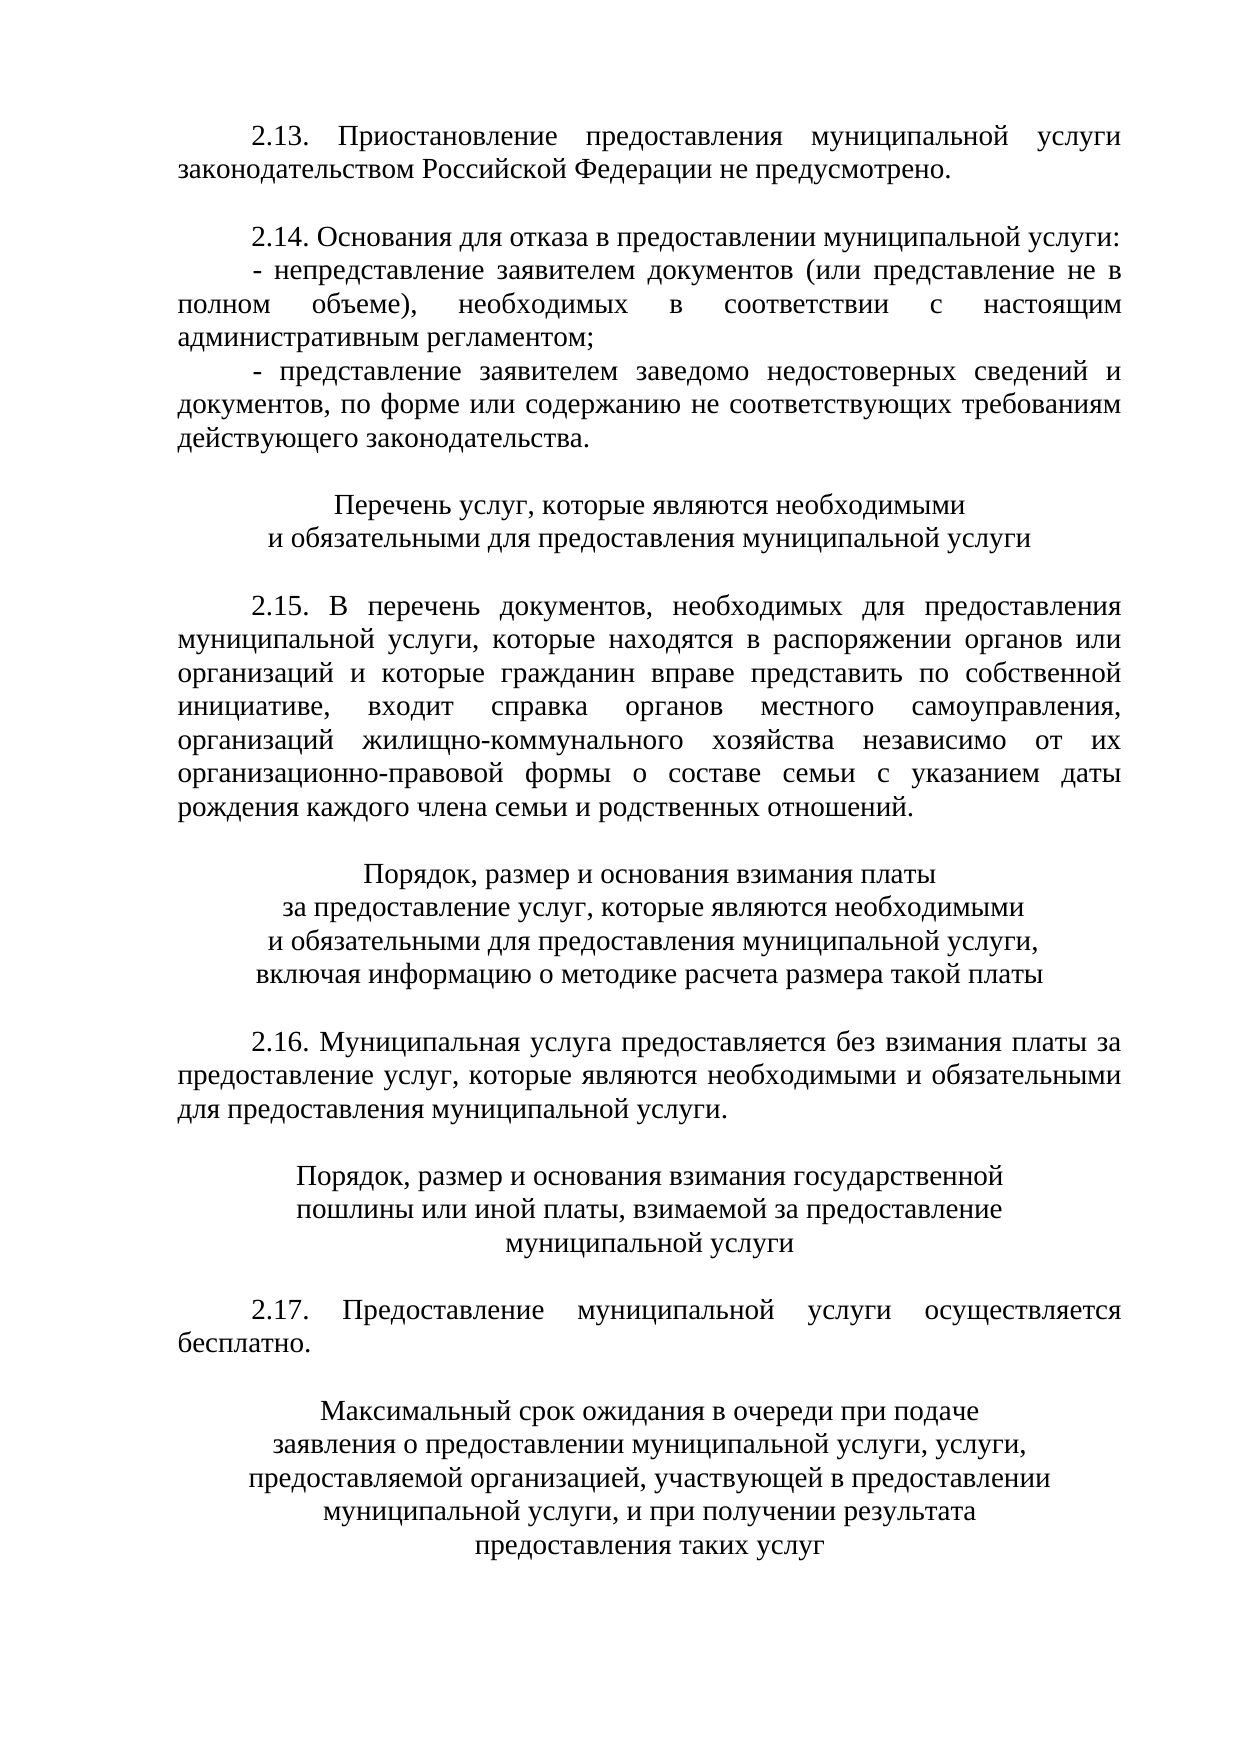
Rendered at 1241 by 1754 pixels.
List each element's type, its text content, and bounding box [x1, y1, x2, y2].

text 2.16. Муниципальная услуга предоставляется без взимания платы за предоставление услуг, которые являются необходимыми и обязательными для предоставления муниципальной услуги. [177, 1024, 1122, 1124]
text Порядок, размер и основания взимания платы [177, 856, 1122, 889]
text - представление заявителем заведомо недостоверных сведений и документов, по форме или содержанию не соответствующих требованиям действующего законодательства. [177, 353, 1122, 453]
text заявления о предоставлении муниципальной услуги, услуги, предоставляемой организацией, участвующей в предоставлении муниципальной услуги, и при получении результата [177, 1426, 1122, 1527]
text - непредставление заявителем документов (или представление не в полном объеме), необходимых в соответствии с настоящим административным регламентом; [177, 252, 1122, 353]
text 2.13. Приостановление предоставления муниципальной услуги законодательством Российской Федерации не предусмотрено. [177, 118, 1122, 185]
text Перечень услуг, которые являются необходимыми [177, 487, 1122, 521]
text за предоставление услуг, которые являются необходимыми [177, 889, 1122, 923]
text и обязательными для предоставления муниципальной услуги, [177, 923, 1122, 957]
text муниципальной услуги [177, 1225, 1122, 1258]
text пошлины или иной платы, взимаемой за предоставление [177, 1191, 1122, 1225]
text и обязательными для предоставления муниципальной услуги [177, 521, 1122, 554]
text Порядок, размер и основания взимания государственной [177, 1158, 1122, 1191]
text 2.15. В перечень документов, необходимых для предоставления муниципальной услуги, которые находятся в распоряжении органов или организаций и которые гражданин вправе представить по собственной инициативе, входит справка органов местного самоуправления, организаций жилищно-коммунального хозяйства независимо от их организационно-правовой формы о составе семьи с указанием даты рождения каждого члена семьи и родственных отношений. [177, 588, 1122, 822]
text 2.14. Основания для отказа в предоставлении муниципальной услуги: [177, 219, 1122, 252]
text предоставления таких услуг [177, 1527, 1122, 1560]
text 2.17. Предоставление муниципальной услуги осуществляется бесплатно. [177, 1292, 1122, 1359]
text Максимальный срок ожидания в очереди при подаче [177, 1393, 1122, 1426]
text включая информацию о методике расчета размера такой платы [177, 957, 1122, 990]
